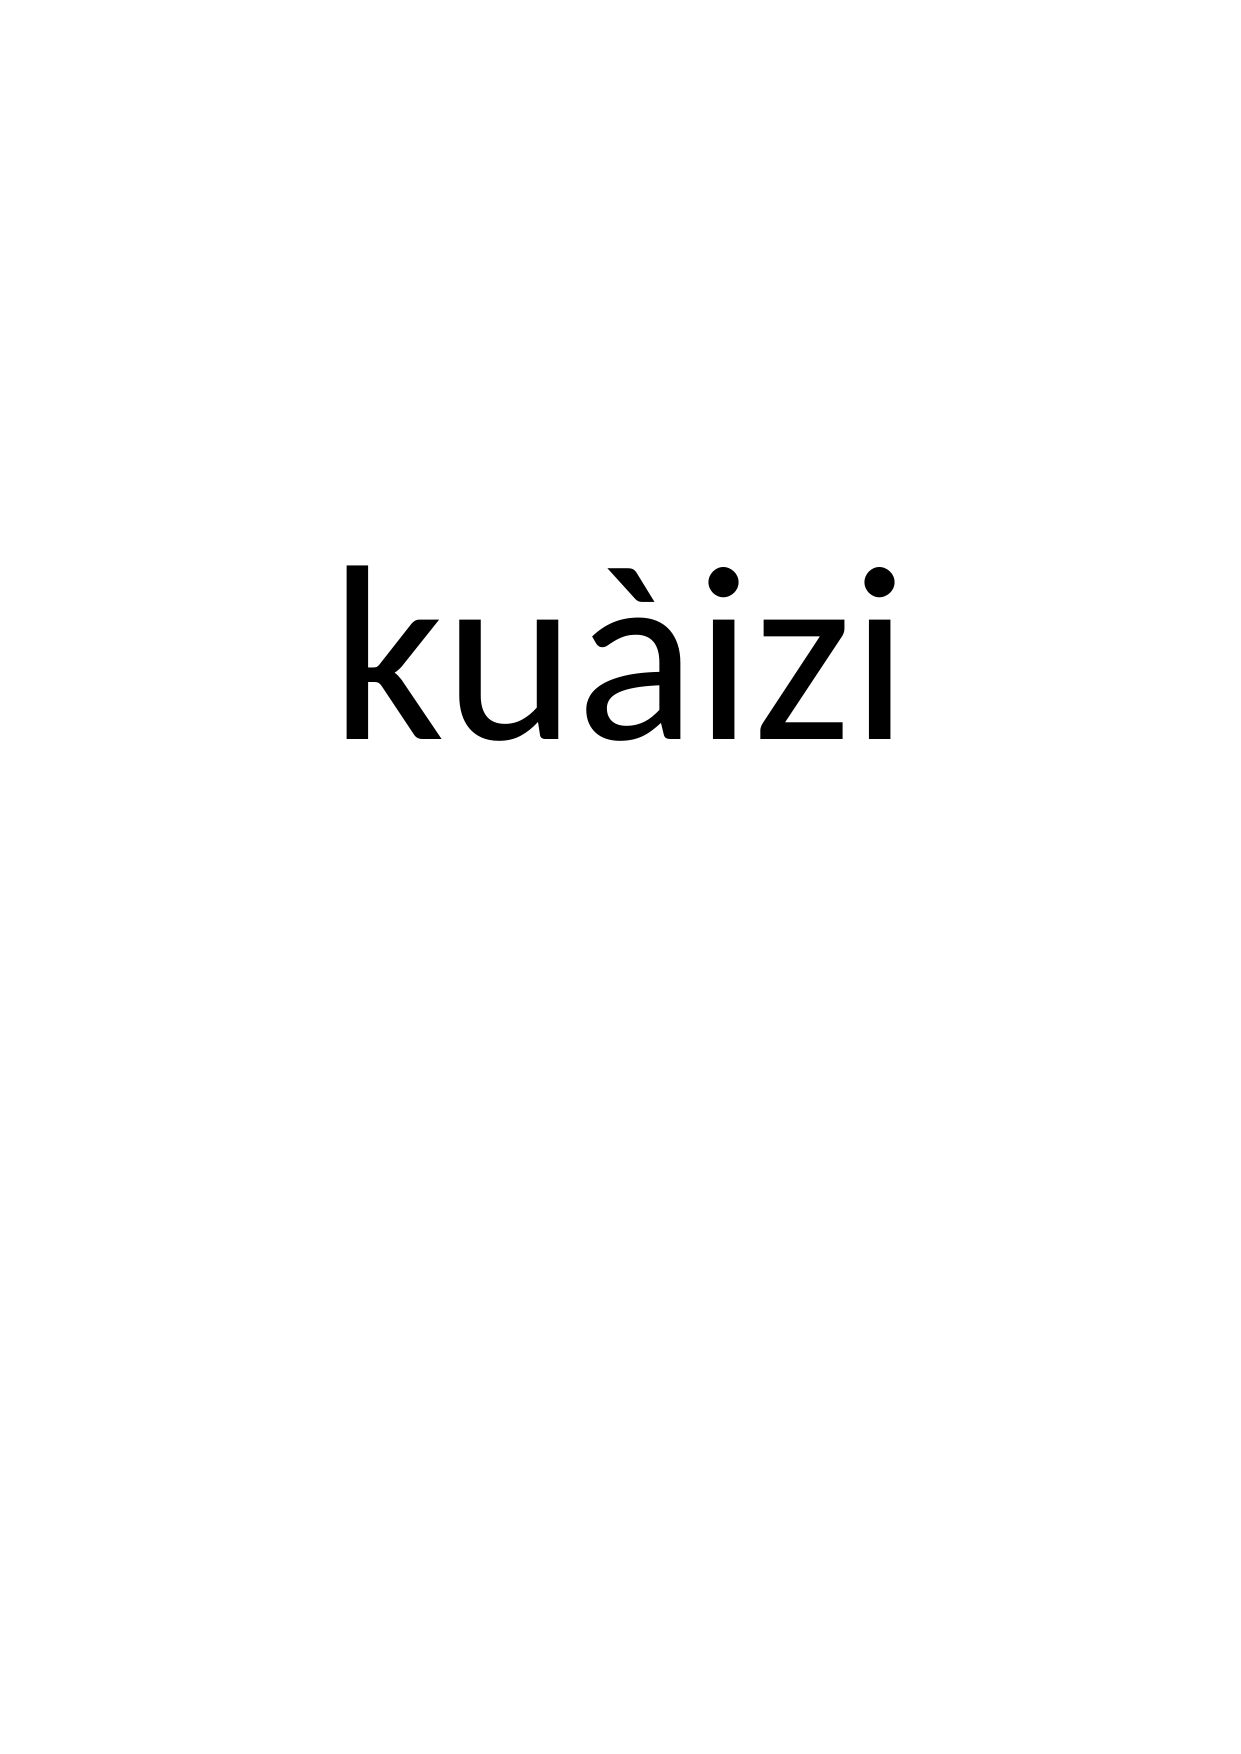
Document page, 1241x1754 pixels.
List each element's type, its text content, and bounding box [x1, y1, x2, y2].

text kuàizi [187, 487, 1053, 812]
